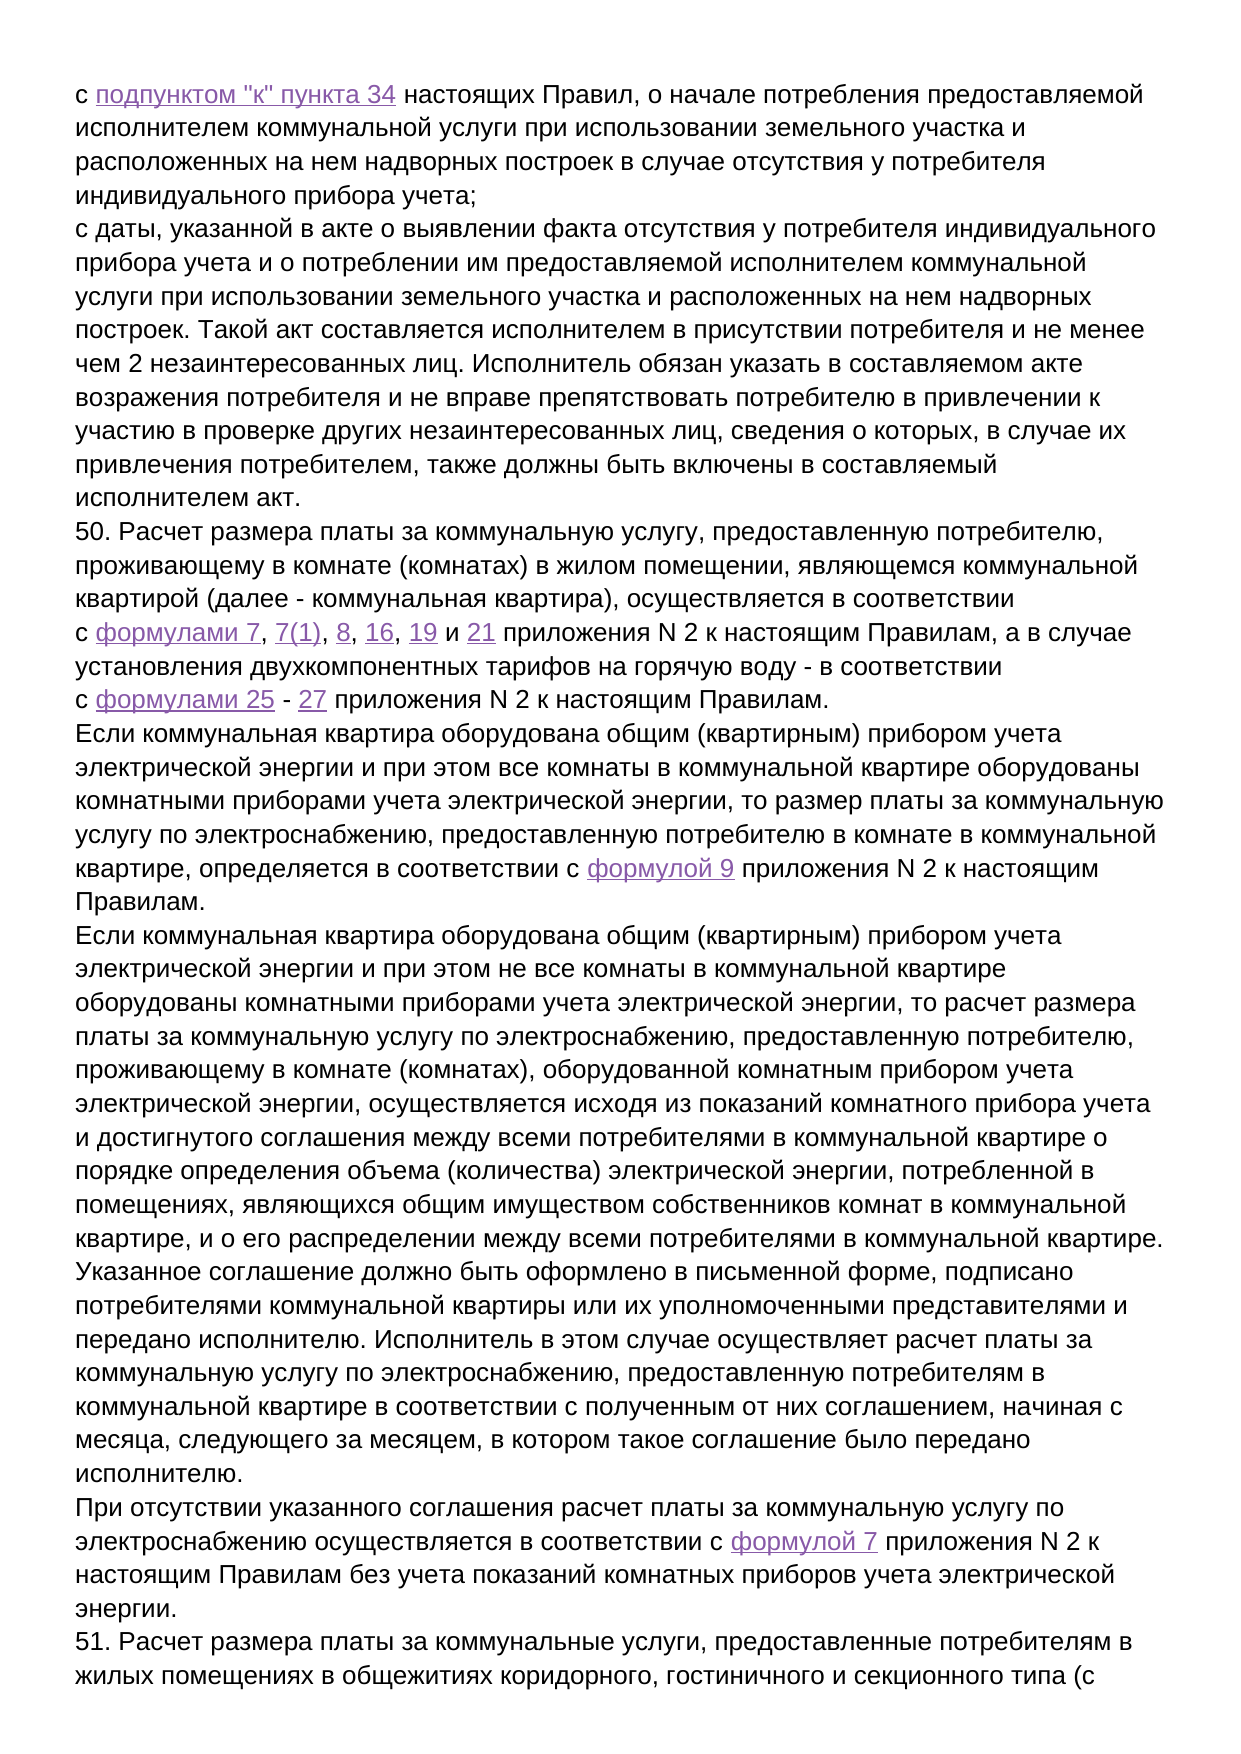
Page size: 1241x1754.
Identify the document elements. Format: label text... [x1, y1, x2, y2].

text 50. Расчет размера платы за коммунальную услугу, предоставленную потребителю, проживающему в комнате (комнатах) в жилом помещении, являющемся коммунальной квартирой (далее - коммунальная квартира), осуществляется в соответствии с формулами 7, 7(1), 8, 16, 19 и 21 приложения N 2 к настоящим Правилам, а в случае установления двухкомпонентных тарифов на горячую воду - в соответствии с формулами 25 - 27 приложения N 2 к настоящим Правилам. [75, 512, 1165, 714]
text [75, 1623, 1165, 1690]
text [75, 75, 1165, 209]
text При отсутствии указанного соглашения расчет платы за коммунальную услугу по электроснабжению осуществляется в соответствии с формулой 7 приложения N 2 к настоящим Правилам без учета показаний комнатных приборов учета электрической энергии. [75, 1488, 1165, 1623]
text Указанное соглашение должно быть оформлено в письменной форме, подписано потребителями коммунальной квартиры или их уполномоченными представителями и передано исполнителю. Исполнитель в этом случае осуществляет расчет платы за коммунальную услугу по электроснабжению, предоставленную потребителям в коммунальной квартире в соответствии с полученным от них соглашением, начиная с месяца, следующего за месяцем, в котором такое соглашение было передано исполнителю. [75, 1253, 1165, 1488]
text Если коммунальная квартира оборудована общим (квартирным) прибором учета электрической энергии и при этом не все комнаты в коммунальной квартире оборудованы комнатными приборами учета электрической энергии, то расчет размера платы за коммунальную услугу по электроснабжению, предоставленную потребителю, проживающему в комнате (комнатах), оборудованной комнатным прибором учета электрической энергии, осуществляется исходя из показаний комнатного прибора учета и достигнутого соглашения между всеми потребителями в коммунальной квартире о порядке определения объема (количества) электрической энергии, потребленной в помещениях, являющихся общим имуществом собственников комнат в коммунальной квартире, и о его распределении между всеми потребителями в коммунальной квартире. [75, 916, 1165, 1253]
text Если коммунальная квартира оборудована общим (квартирным) прибором учета электрической энергии и при этом все комнаты в коммунальной квартире оборудованы комнатными приборами учета электрической энергии, то размер платы за коммунальную услугу по электроснабжению, предоставленную потребителю в комнате в коммунальной квартире, определяется в соответствии с формулой 9 приложения N 2 к настоящим Правилам. [75, 714, 1165, 916]
text с даты, указанной в акте о выявлении факта отсутствия у потребителя индивидуального прибора учета и о потреблении им предоставляемой исполнителем коммунальной услуги при использовании земельного участка и расположенных на нем надворных построек. Такой акт составляется исполнителем в присутствии потребителя и не менее чем 2 незаинтересованных лиц. Исполнитель обязан указать в составляемом акте возражения потребителя и не вправе препятствовать потребителю в привлечении к участию в проверке других незаинтересованных лиц, сведения о которых, в случае их привлечения потребителем, также должны быть включены в составляемый исполнителем акт. [75, 209, 1165, 512]
